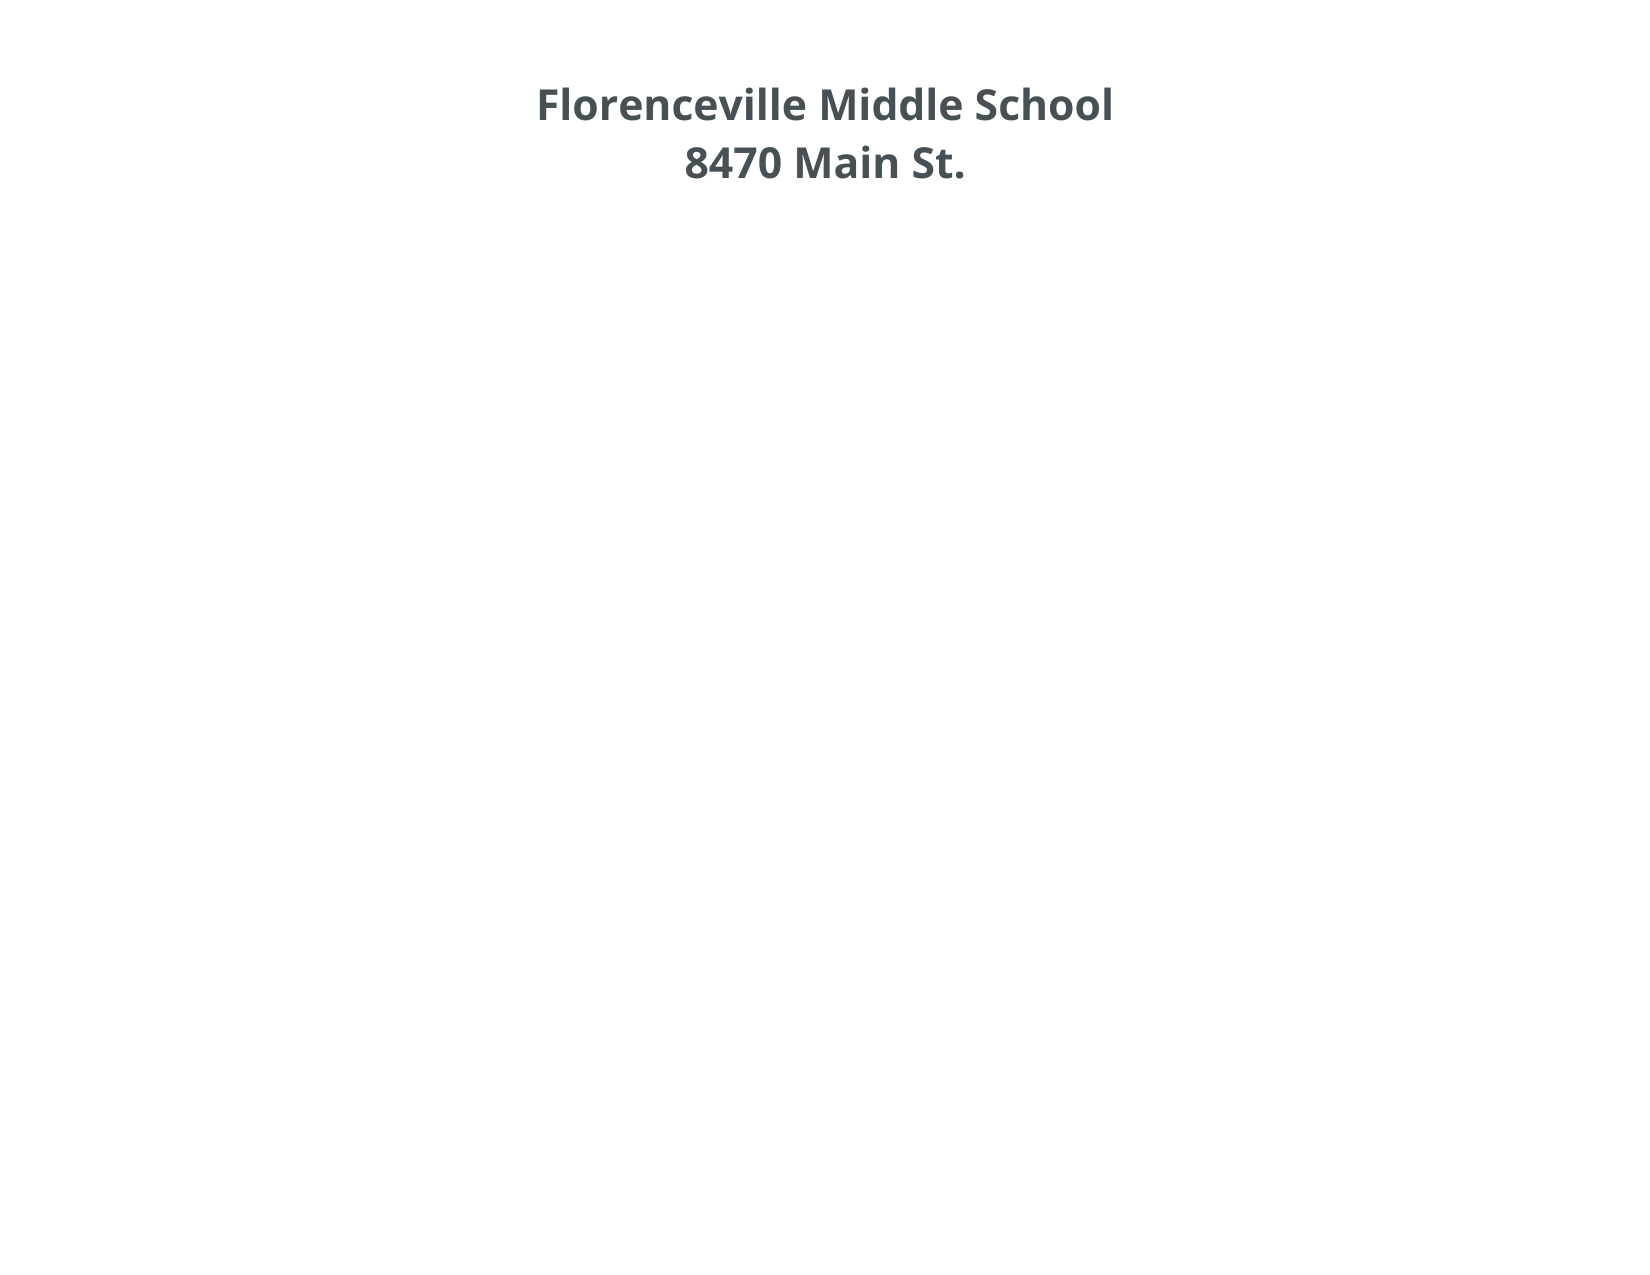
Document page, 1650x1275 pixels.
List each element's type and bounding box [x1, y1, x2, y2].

text [75, 75, 1575, 191]
